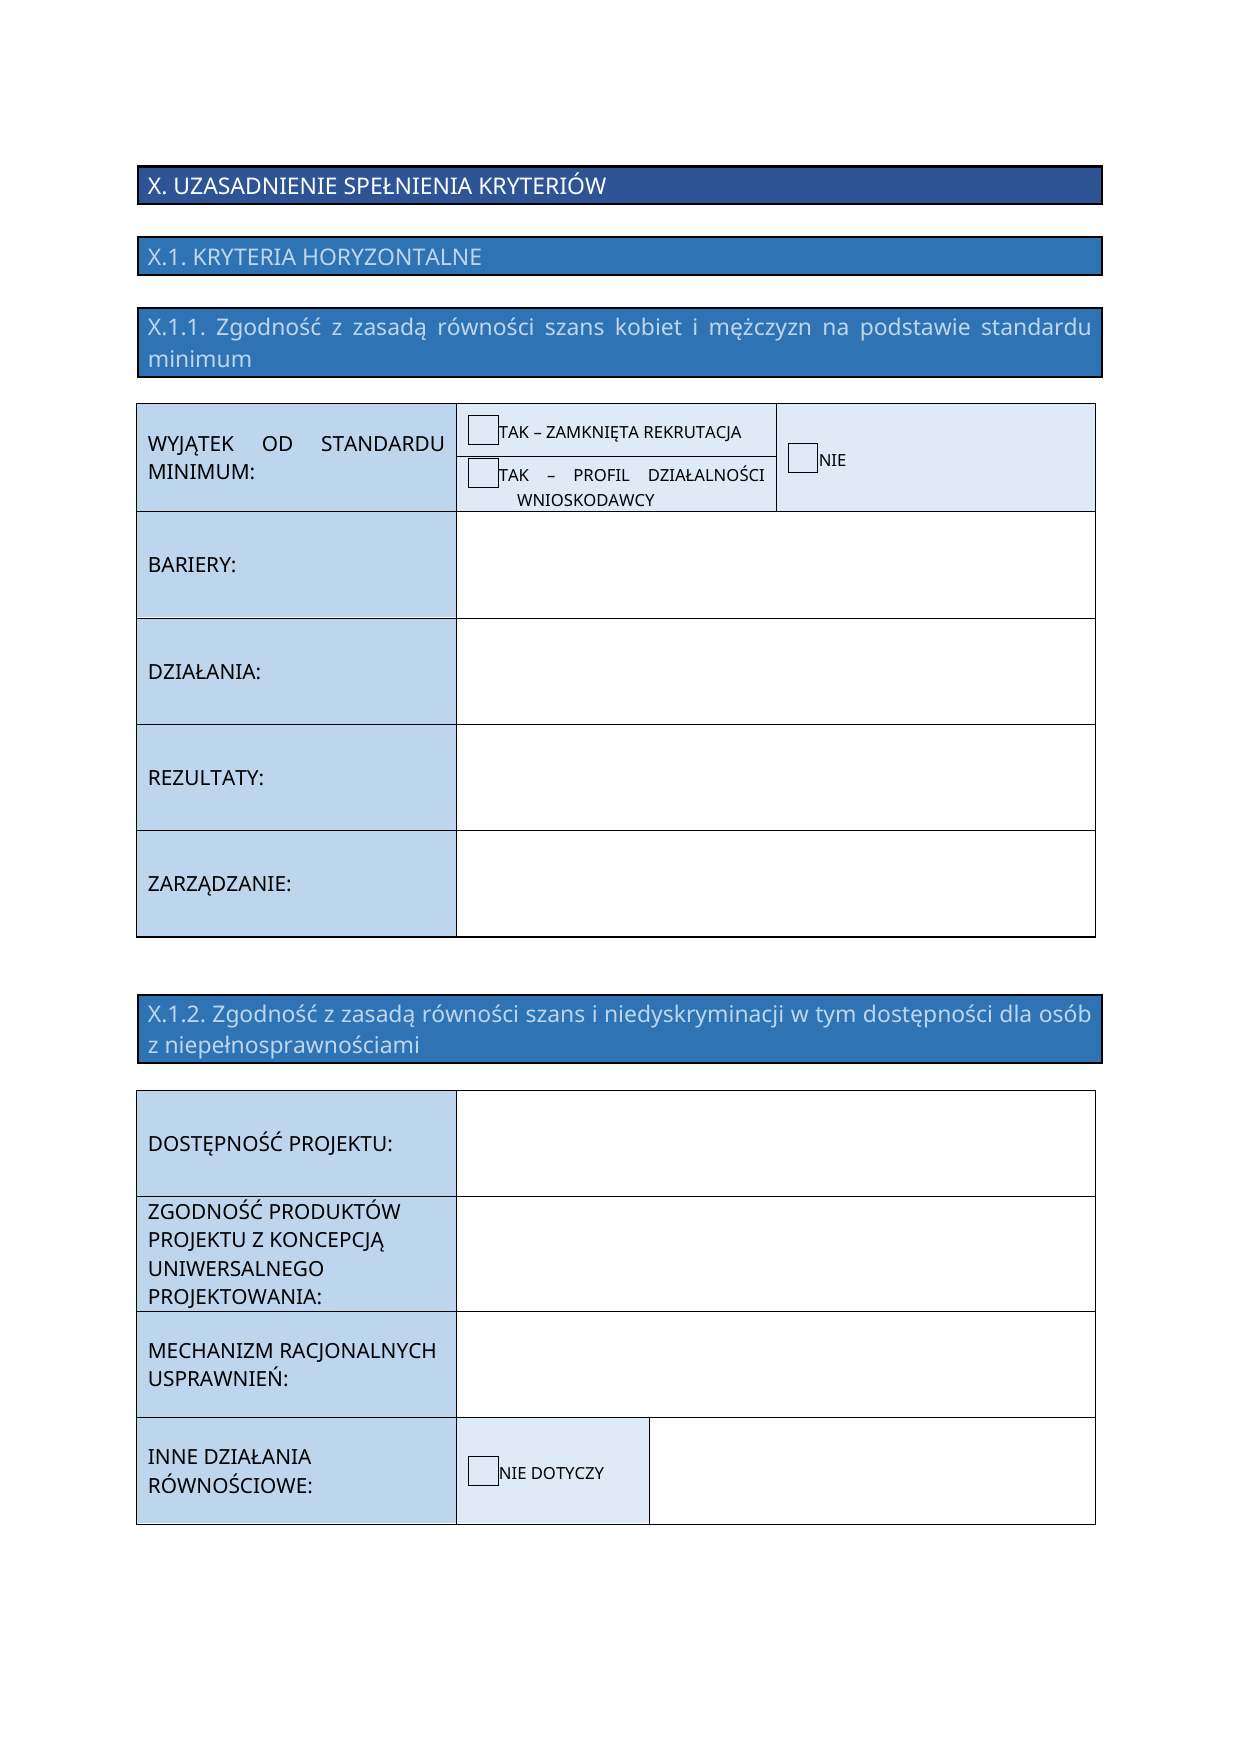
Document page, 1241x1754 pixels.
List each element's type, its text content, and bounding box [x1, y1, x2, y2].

table_cell [457, 725, 1095, 830]
subtitle X.1.1. Zgodność z zasadą równości szans kobiet i mężczyzn na podstawie standardu minimum [139, 309, 1101, 376]
table_cell INNE DZIAŁANIA RÓWNOŚCIOWE: [137, 1418, 456, 1523]
table_header NIE [777, 404, 1095, 511]
subtitle X.1. KRYTERIA HORYZONTALNE [139, 238, 1101, 274]
table_cell MECHANIZM RACJONALNYCH USPRAWNIEŃ: [137, 1312, 456, 1417]
table_cell ZGODNOŚĆ PRODUKTÓW PROJEKTU Z KONCEPCJĄ UNIWERSALNEGO PROJEKTOWANIA: [137, 1197, 456, 1311]
table_cell [650, 1418, 1095, 1523]
table_cell BARIERY: [137, 512, 456, 617]
subtitle X. UZASADNIENIE SPEŁNIENIA KRYTERIÓW [139, 168, 1101, 203]
table_cell DZIAŁANIA: [137, 619, 456, 724]
table_header DOSTĘPNOŚĆ PROJEKTU: [137, 1091, 456, 1196]
table_cell NIE DOTYCZY [457, 1418, 649, 1523]
table_cell [457, 512, 1095, 617]
table_header WYJĄTEK OD STANDARDU MINIMUM: [137, 404, 456, 511]
table_header [457, 1091, 1095, 1196]
table_cell [457, 1312, 1095, 1417]
table_cell [457, 1197, 1095, 1311]
table_header TAK – ZAMKNIĘTA REKRUTACJA [457, 404, 776, 456]
table_cell TAK – PROFIL DZIAŁALNOŚCI WNIOSKODAWCY [457, 457, 776, 511]
table_cell [457, 831, 1095, 936]
table_cell REZULTATY: [137, 725, 456, 830]
table_cell [457, 619, 1095, 724]
subtitle X.1.2. Zgodność z zasadą równości szans i niedyskryminacji w tym dostępności dla osób z niepełnosprawnościami [139, 996, 1101, 1062]
table_cell ZARZĄDZANIE: [137, 831, 456, 936]
